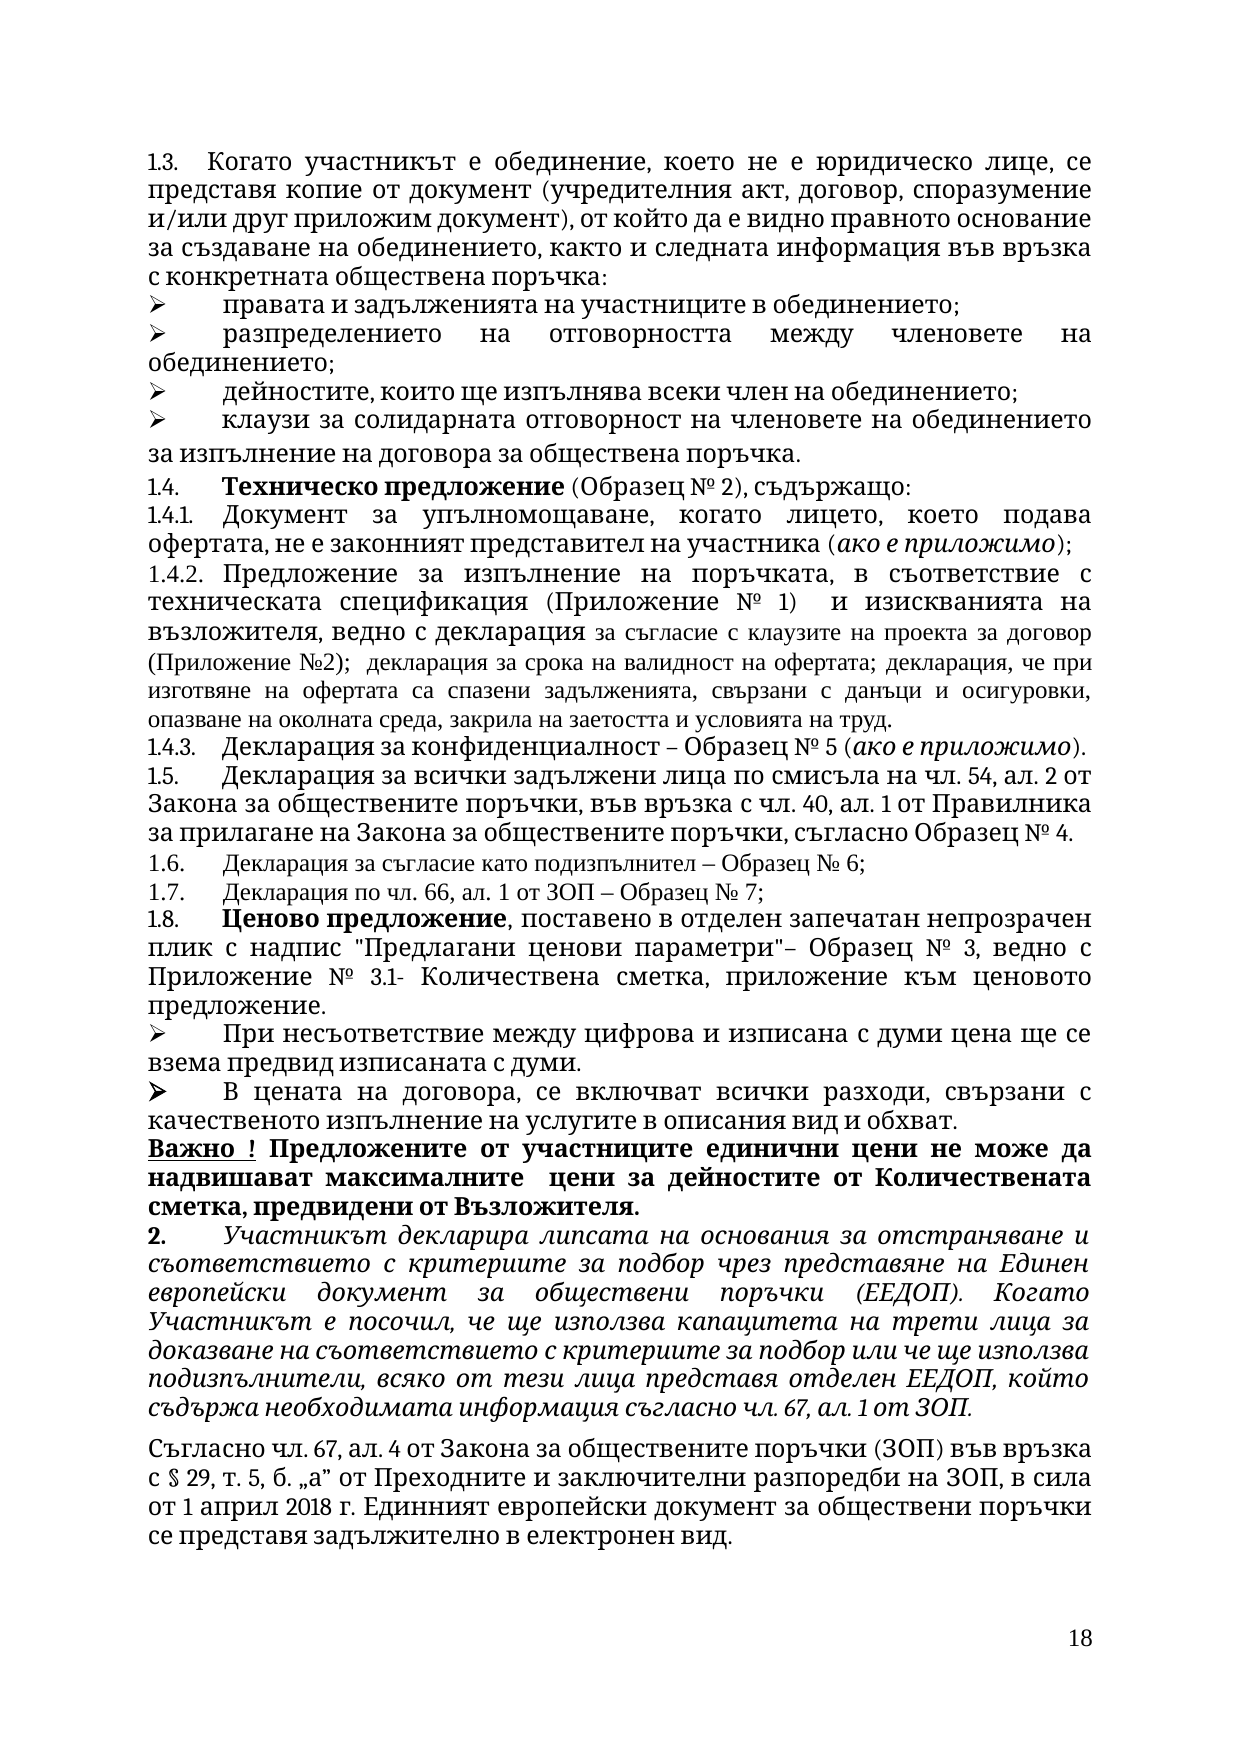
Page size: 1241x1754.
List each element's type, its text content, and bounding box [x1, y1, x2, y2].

subtitle Документ за упълномощаване, когато лицето, което подава офертата, не е законният представител на участника (ако е приложимо); [148, 501, 1092, 559]
list клаузи за солидарната отговорност на членовете на обединението за изпълнение на договора за обществена поръчка. [148, 406, 1092, 468]
list Техническо предложение (Образец № 2), съдържащо: [148, 472, 1092, 501]
list дейностите, които ще изпълнява всеки член на обединението; [148, 378, 1092, 406]
list При несъответствие между цифрова и изписана с думи цена ще се взема предвид изписаната с думи. [148, 1020, 1092, 1078]
text Важно ! Предложените от участниците единични цени не може да надвишават максималните цени за дейностите от Количествената сметка, предвидени от Възложителя. [148, 1135, 1092, 1222]
list Декларация по чл. 66, ал. 1 от ЗОП – Образец № 7; [148, 877, 1092, 905]
list Участникът декларира липсата на основания за отстраняване и съответствието с критериите за подбор чрез представяне на Единен европейски документ за обществени поръчки (ЕЕДОП). Когато Участникът е посочил, че ще използва капацитета на трети лица за доказване на съответствието с критериите за подбор или че ще използва подизпълнители, всяко от тези лица представя отделен ЕЕДОП, който съдържа необходимата информация съгласно чл. 67, ал. 1 от ЗОП. [148, 1222, 1092, 1423]
list разпределението на отговорността между членовете на обединението; [148, 320, 1092, 378]
list В цената на договора, се включват всички разходи, свързани с качественото изпълнение на услугите в описания вид и обхват. [148, 1078, 1092, 1135]
subtitle Декларация за конфиденциалност – Образец № 5 (ако е приложимо). [148, 733, 1092, 762]
subtitle Декларация за всички задължени лица по смисъла на чл. 54, ал. 2 от Закона за обществените поръчки, във връзка с чл. 40, ал. 1 от Правилника за прилагане на Закона за обществените поръчки, съгласно Образец № 4. [148, 762, 1092, 848]
list Декларация за съгласие като подизпълнител – Образец № 6; [148, 848, 1092, 877]
list правата и задълженията на участниците в обединението; [148, 291, 1092, 320]
subtitle Когато участникът е обединение, което не е юридическо лице, се представя копие от документ (учредителния акт, договор, споразумение и/или друг приложим документ), от който да е видно правното основание за създаване на обединението, както и следната информация във връзка с конкретната обществена поръчка: [148, 148, 1092, 291]
list Предложение за изпълнение на поръчката, в съответствие с техническата спецификация (Приложение № 1) и изискванията на възложителя, ведно с декларация за съгласие с клаузите на проекта за договор (Приложение №2); декларация за срока на валидност на офертата; декларация, че при изготвяне на офертата са спазени задълженията, свързани с данъци и осигуровки, опазване на околната среда, закрила на заетостта и условията на труд. [148, 559, 1092, 733]
text Съгласно чл. 67, ал. 4 от Закона за обществените поръчки (ЗОП) във връзка с § 29, т. 5, б. „а” от Преходните и заключителни разпоредби на ЗОП, в сила от 1 април 2018 г. Единният европейски документ за обществени поръчки се представя задължително в електронен вид. [148, 1435, 1092, 1550]
subtitle Ценово предложение, поставено в отделен запечатан непрозрачен плик с надпис "Предлагани ценови параметри"– Образец № 3, ведно с Приложение № 3.1- Количествена сметка, приложение към ценовото предложение. [148, 905, 1092, 1020]
